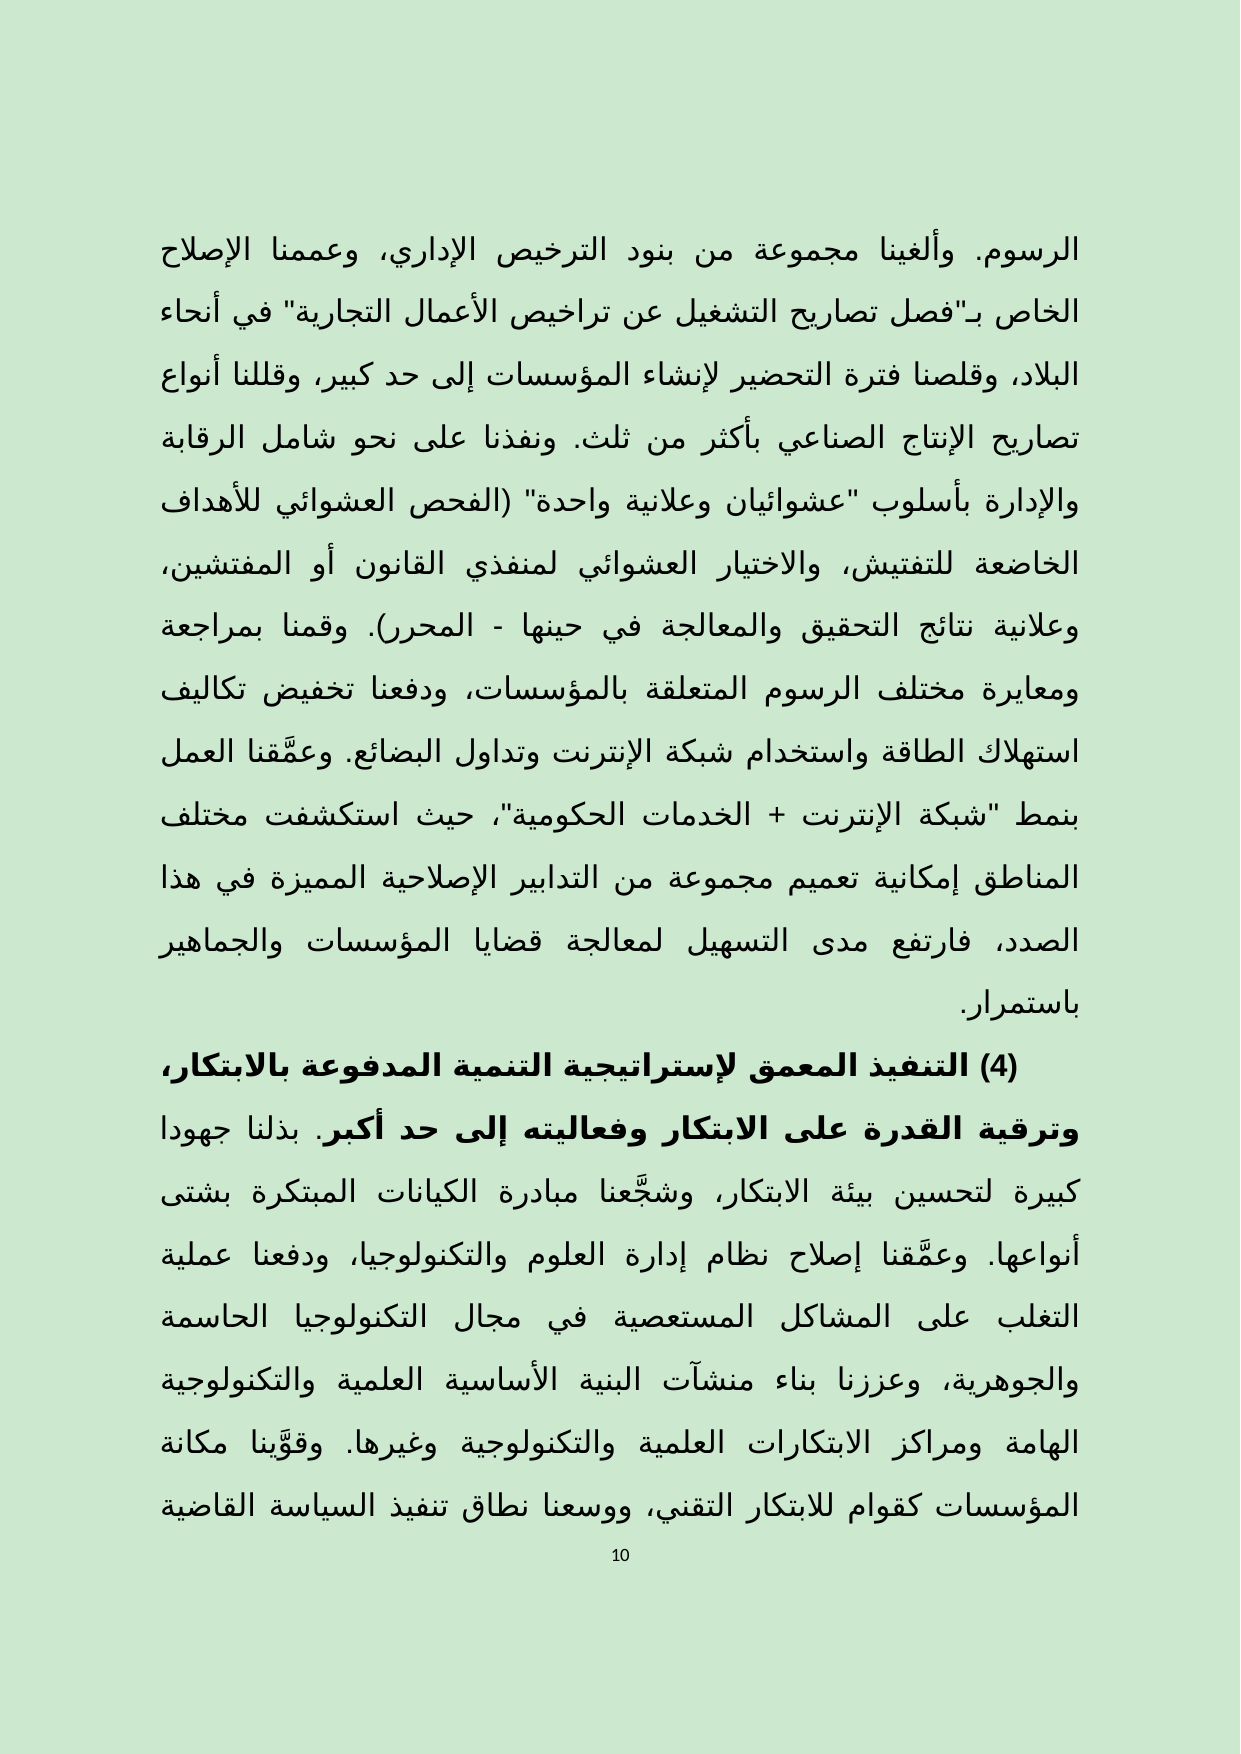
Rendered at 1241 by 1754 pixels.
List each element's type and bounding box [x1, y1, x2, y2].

text [159, 231, 1081, 1020]
text [159, 1047, 1081, 1523]
